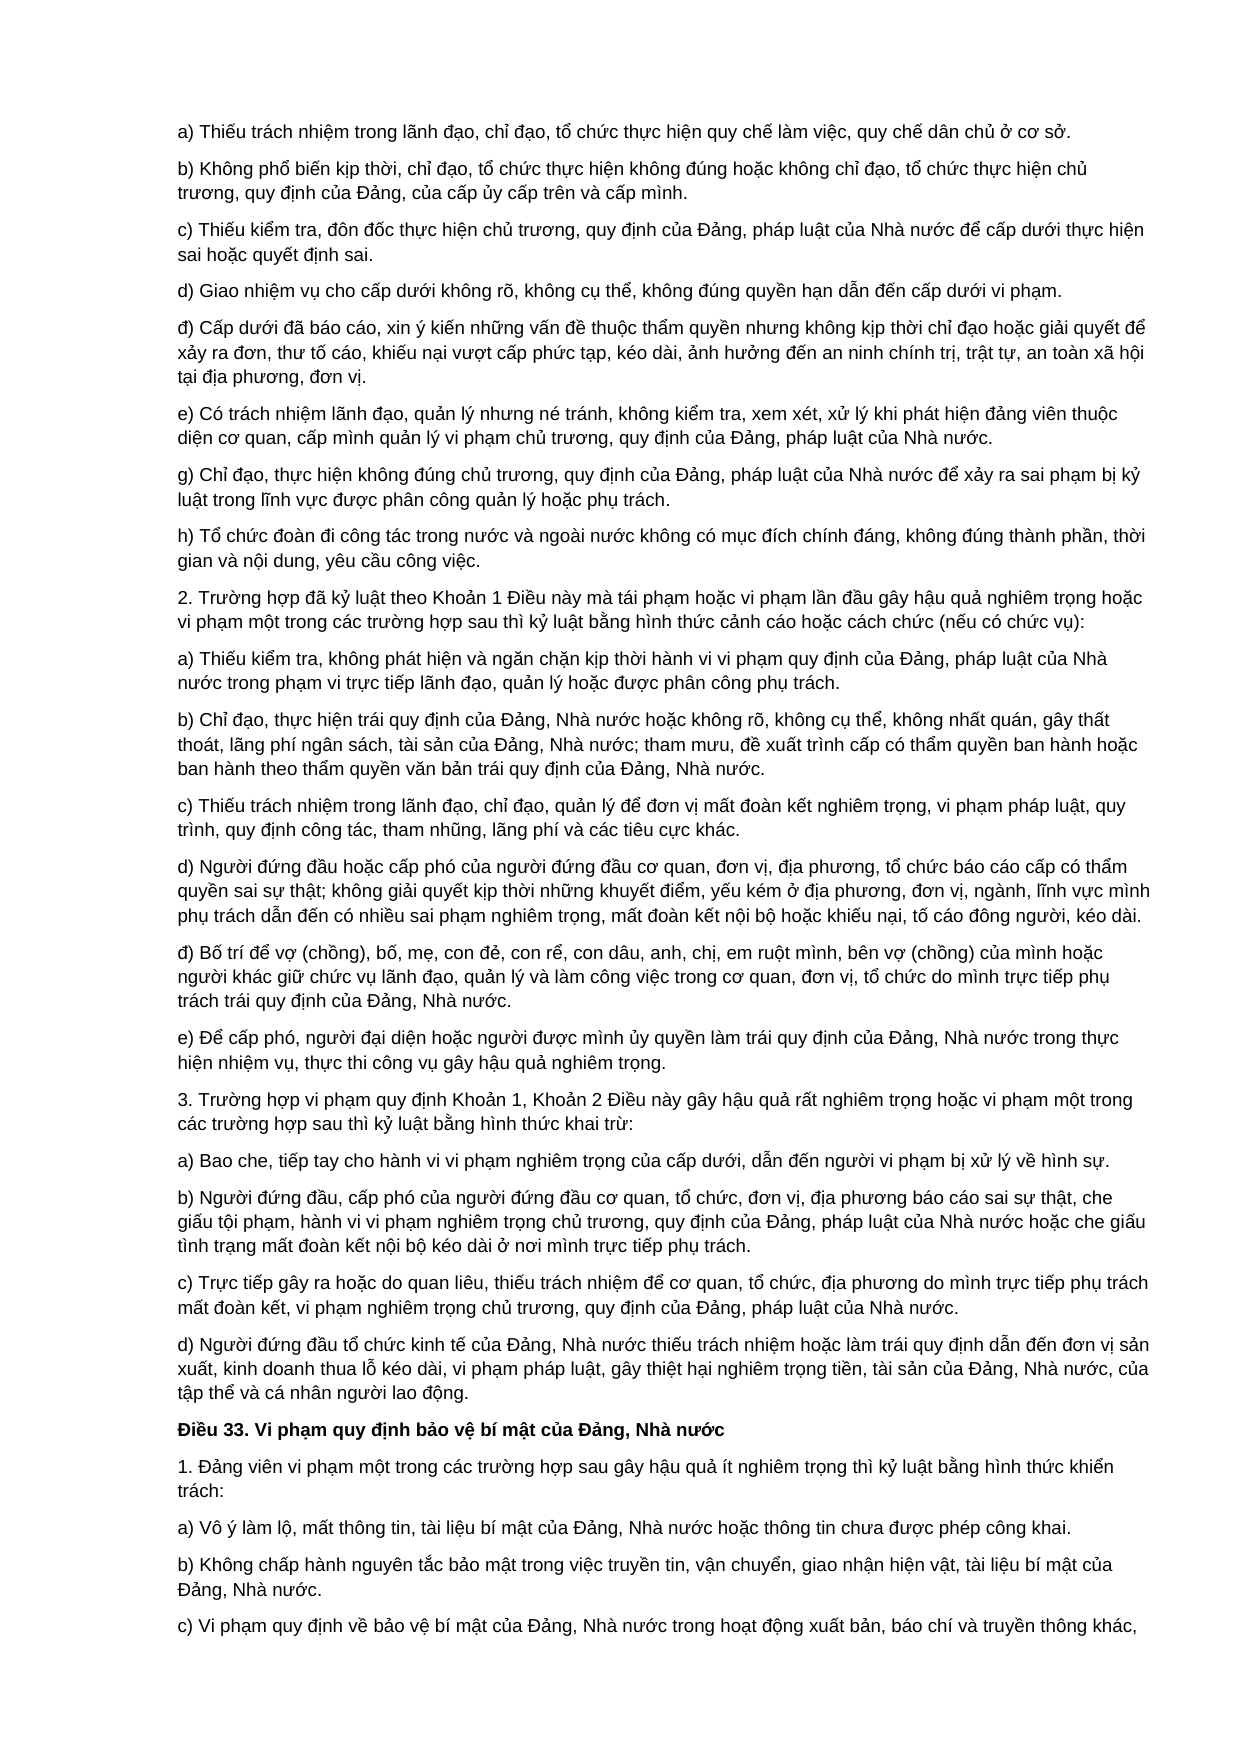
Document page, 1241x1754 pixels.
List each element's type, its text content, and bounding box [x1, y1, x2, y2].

text g) Chỉ đạo, thực hiện không đúng chủ trương, quy định của Đảng, pháp luật của Nhà nước để xảy ra sai phạm bị kỷ luật trong lĩnh vực được phân công quản lý hoặc phụ trách. [177, 461, 1152, 510]
text c) Trực tiếp gây ra hoặc do quan liêu, thiếu trách nhiệm để cơ quan, tổ chức, địa phương do mình trực tiếp phụ trách mất đoàn kết, vi phạm nghiêm trọng chủ trương, quy định của Đảng, pháp luật của Nhà nước. [177, 1269, 1152, 1318]
text c) Thiếu kiểm tra, đôn đốc thực hiện chủ trương, quy định của Đảng, pháp luật của Nhà nước để cấp dưới thực hiện sai hoặc quyết định sai. [177, 216, 1152, 265]
text b) Không chấp hành nguyên tắc bảo mật trong việc truyền tin, vận chuyển, giao nhận hiện vật, tài liệu bí mật của Đảng, Nhà nước. [177, 1551, 1152, 1600]
text Điều 33. Vi phạm quy định bảo vệ bí mật của Đảng, Nhà nước [177, 1416, 1152, 1441]
text c) Thiếu trách nhiệm trong lãnh đạo, chỉ đạo, quản lý để đơn vị mất đoàn kết nghiêm trọng, vi phạm pháp luật, quy trình, quy định công tác, tham nhũng, lãng phí và các tiêu cực khác. [177, 792, 1152, 841]
text h) Tổ chức đoàn đi công tác trong nước và ngoài nước không có mục đích chính đáng, không đúng thành phần, thời gian và nội dung, yêu cầu công việc. [177, 522, 1152, 571]
text b) Không phổ biến kịp thời, chỉ đạo, tổ chức thực hiện không đúng hoặc không chỉ đạo, tổ chức thực hiện chủ trương, quy định của Đảng, của cấp ủy cấp trên và cấp mình. [177, 155, 1152, 204]
text d) Người đứng đầu hoặc cấp phó của người đứng đầu cơ quan, đơn vị, địa phương, tổ chức báo cáo cấp có thẩm quyền sai sự thật; không giải quyết kịp thời những khuyết điểm, yếu kém ở địa phương, đơn vị, ngành, lĩnh vực mình phụ trách dẫn đến có nhiều sai phạm nghiêm trọng, mất đoàn kết nội bộ hoặc khiếu nại, tố cáo đông người, kéo dài. [177, 853, 1152, 926]
text e) Có trách nhiệm lãnh đạo, quản lý nhưng né tránh, không kiểm tra, xem xét, xử lý khi phát hiện đảng viên thuộc diện cơ quan, cấp mình quản lý vi phạm chủ trương, quy định của Đảng, pháp luật của Nhà nước. [177, 400, 1152, 449]
text đ) Cấp dưới đã báo cáo, xin ý kiến những vấn đề thuộc thẩm quyền nhưng không kịp thời chỉ đạo hoặc giải quyết để xảy ra đơn, thư tố cáo, khiếu nại vượt cấp phức tạp, kéo dài, ảnh hưởng đến an ninh chính trị, trật tự, an toàn xã hội tại địa phương, đơn vị. [177, 314, 1152, 387]
text b) Chỉ đạo, thực hiện trái quy định của Đảng, Nhà nước hoặc không rõ, không cụ thể, không nhất quán, gây thất thoát, lãng phí ngân sách, tài sản của Đảng, Nhà nước; tham mưu, đề xuất trình cấp có thẩm quyền ban hành hoặc ban hành theo thẩm quyền văn bản trái quy định của Đảng, Nhà nước. [177, 706, 1152, 779]
text a) Thiếu trách nhiệm trong lãnh đạo, chỉ đạo, tổ chức thực hiện quy chế làm việc, quy chế dân chủ ở cơ sở. [177, 118, 1152, 142]
text d) Giao nhiệm vụ cho cấp dưới không rõ, không cụ thể, không đúng quyền hạn dẫn đến cấp dưới vi phạm. [177, 277, 1152, 302]
text 2. Trường hợp đã kỷ luật theo Khoản 1 Điều này mà tái phạm hoặc vi phạm lần đầu gây hậu quả nghiêm trọng hoặc vi phạm một trong các trường hợp sau thì kỷ luật bằng hình thức cảnh cáo hoặc cách chức (nếu có chức vụ): [177, 584, 1152, 632]
text 3. Trường hợp vi phạm quy định Khoản 1, Khoản 2 Điều này gây hậu quả rất nghiêm trọng hoặc vi phạm một trong các trường hợp sau thì kỷ luật bằng hình thức khai trừ: [177, 1086, 1152, 1134]
text a) Bao che, tiếp tay cho hành vi vi phạm nghiêm trọng của cấp dưới, dẫn đến người vi phạm bị xử lý về hình sự. [177, 1147, 1152, 1171]
text đ) Bố trí để vợ (chồng), bố, mẹ, con đẻ, con rể, con dâu, anh, chị, em ruột mình, bên vợ (chồng) của mình hoặc người khác giữ chức vụ lãnh đạo, quản lý và làm công việc trong cơ quan, đơn vị, tổ chức do mình trực tiếp phụ trách trái quy định của Đảng, Nhà nước. [177, 939, 1152, 1012]
text a) Vô ý làm lộ, mất thông tin, tài liệu bí mật của Đảng, Nhà nước hoặc thông tin chưa được phép công khai. [177, 1514, 1152, 1539]
text 1. Đảng viên vi phạm một trong các trường hợp sau gây hậu quả ít nghiêm trọng thì kỷ luật bằng hình thức khiển trách: [177, 1453, 1152, 1502]
text d) Người đứng đầu tổ chức kinh tế của Đảng, Nhà nước thiếu trách nhiệm hoặc làm trái quy định dẫn đến đơn vị sản xuất, kinh doanh thua lỗ kéo dài, vi phạm pháp luật, gây thiệt hại nghiêm trọng tiền, tài sản của Đảng, Nhà nước, của tập thể và cá nhân người lao động. [177, 1331, 1152, 1404]
text a) Thiếu kiểm tra, không phát hiện và ngăn chặn kịp thời hành vi vi phạm quy định của Đảng, pháp luật của Nhà nước trong phạm vi trực tiếp lãnh đạo, quản lý hoặc được phân công phụ trách. [177, 645, 1152, 694]
text c) Vi phạm quy định về bảo vệ bí mật của Đảng, Nhà nước trong hoạt động xuất bản, báo chí và truyền thông khác, [177, 1612, 1152, 1637]
text e) Để cấp phó, người đại diện hoặc người được mình ủy quyền làm trái quy định của Đảng, Nhà nước trong thực hiện nhiệm vụ, thực thi công vụ gây hậu quả nghiêm trọng. [177, 1024, 1152, 1073]
text b) Người đứng đầu, cấp phó của người đứng đầu cơ quan, tổ chức, đơn vị, địa phương báo cáo sai sự thật, che giấu tội phạm, hành vi vi phạm nghiêm trọng chủ trương, quy định của Đảng, pháp luật của Nhà nước hoặc che giấu tình trạng mất đoàn kết nội bộ kéo dài ở nơi mình trực tiếp phụ trách. [177, 1184, 1152, 1257]
